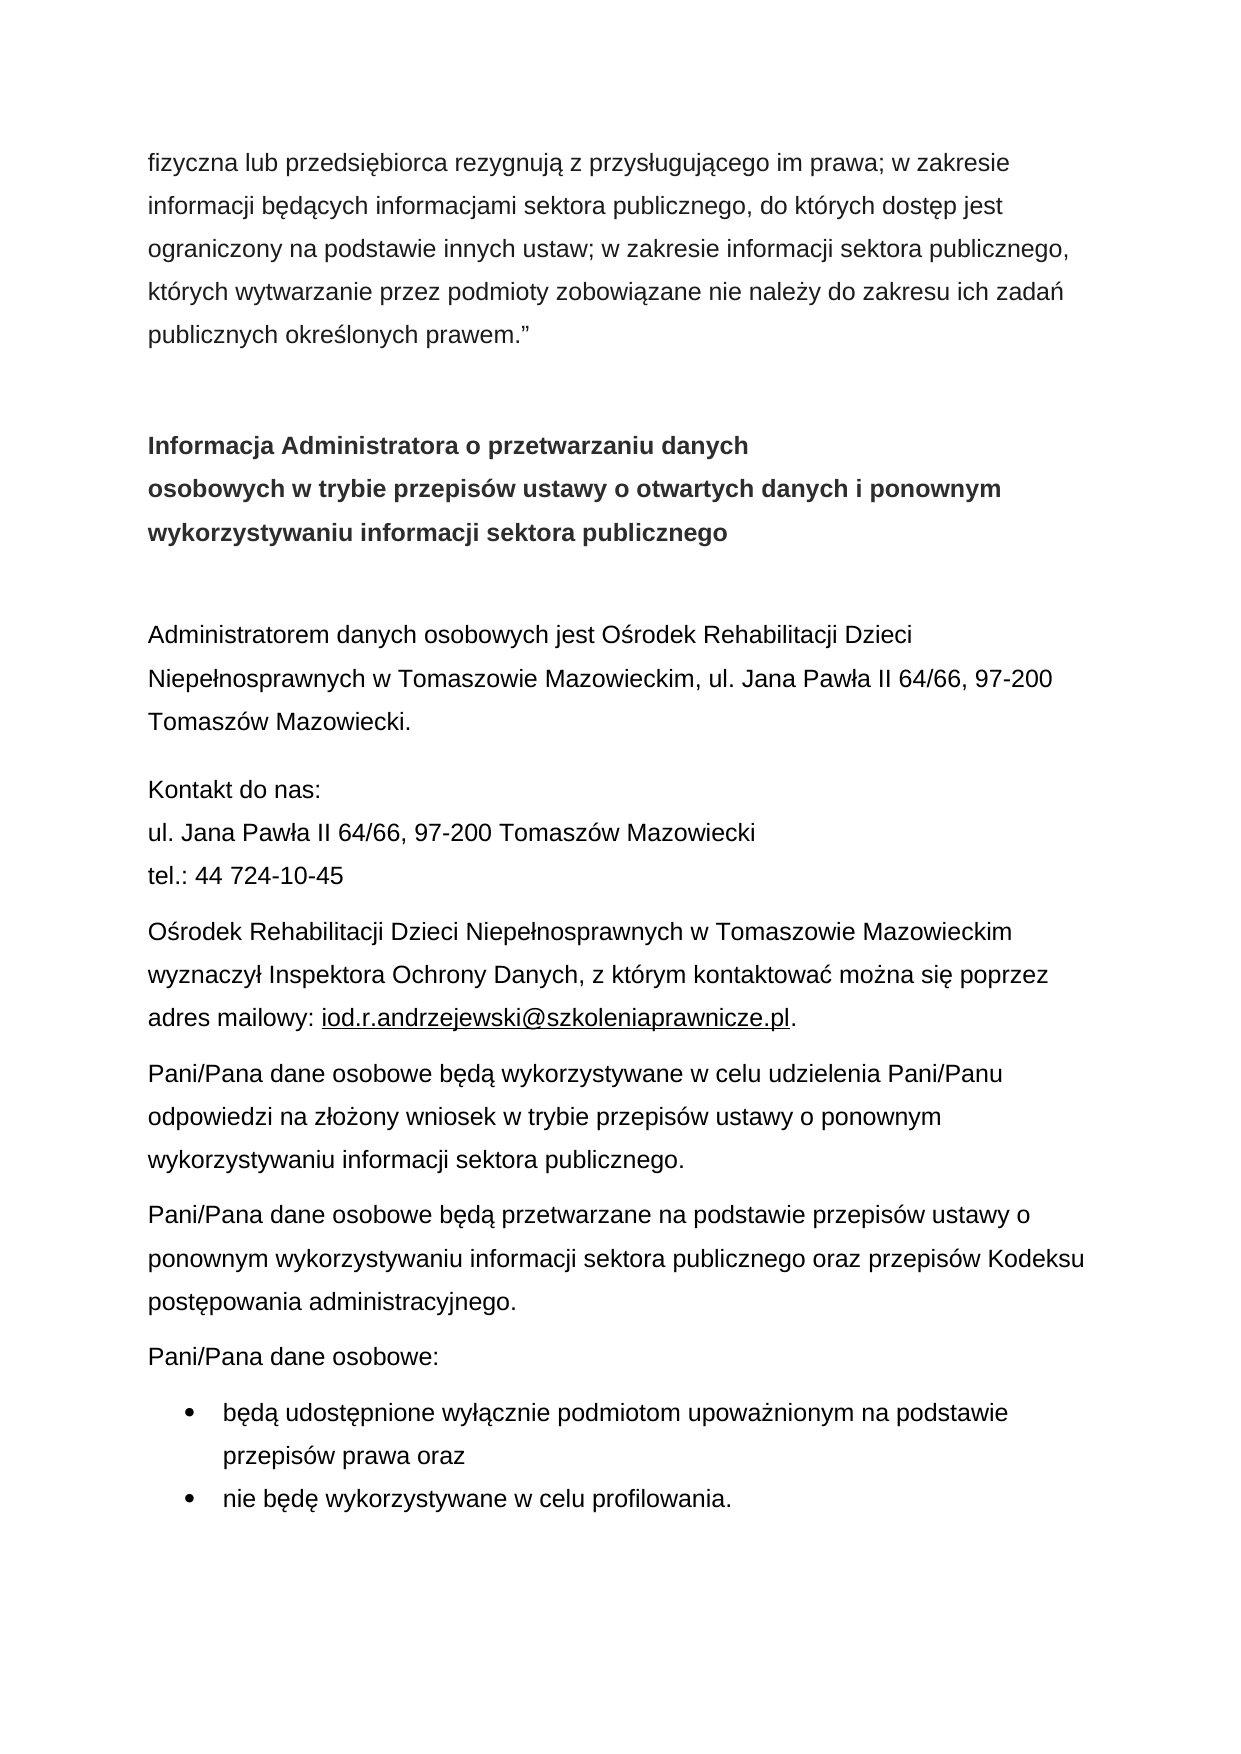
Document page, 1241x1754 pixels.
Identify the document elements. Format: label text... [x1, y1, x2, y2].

text Pani/Pana dane osobowe będą przetwarzane na podstawie przepisów ustawy o ponownym wykorzystywaniu informacji sektora publicznego oraz przepisów Kodeksu postępowania administracyjnego. [148, 1201, 1093, 1316]
text Kontakt do nas: ul. Jana Pawła II 64/66, 97-200 Tomaszów Mazowiecki tel.: 44 724-10-45 [148, 775, 1093, 890]
list będą udostępnione wyłącznie podmiotom upoważnionym na podstawie przepisów prawa oraz [185, 1398, 1093, 1470]
text Pani/Pana dane osobowe: [148, 1342, 1093, 1371]
text Ośrodek Rehabilitacji Dzieci Niepełnosprawnych w Tomaszowie Mazowieckim wyznaczył Inspektora Ochrony Danych, z którym kontaktować można się poprzez adres mailowy: iod.r.andrzejewski@szkoleniaprawnicze.pl. [148, 917, 1093, 1032]
text wykorzystywaniu informacji sektora publicznego [148, 518, 1093, 546]
text Pani/Pana dane osobowe będą wykorzystywane w celu udzielenia Pani/Panu odpowiedzi na złożony wniosek w trybie przepisów ustawy o ponownym wykorzystywaniu informacji sektora publicznego. [148, 1059, 1093, 1174]
list nie będę wykorzystywane w celu profilowania. [185, 1484, 1093, 1513]
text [148, 148, 1093, 392]
text osobowych w trybie przepisów ustawy o otwartych danych i ponownym [148, 474, 1093, 503]
text Administratorem danych osobowych jest Ośrodek Rehabilitacji Dzieci Niepełnosprawnych w Tomaszowie Mazowieckim, ul. Jana Pawła II 64/66, 97-200 Tomaszów Mazowiecki. [148, 621, 1093, 736]
text Informacja Administratora o przetwarzaniu danych [148, 431, 1093, 460]
